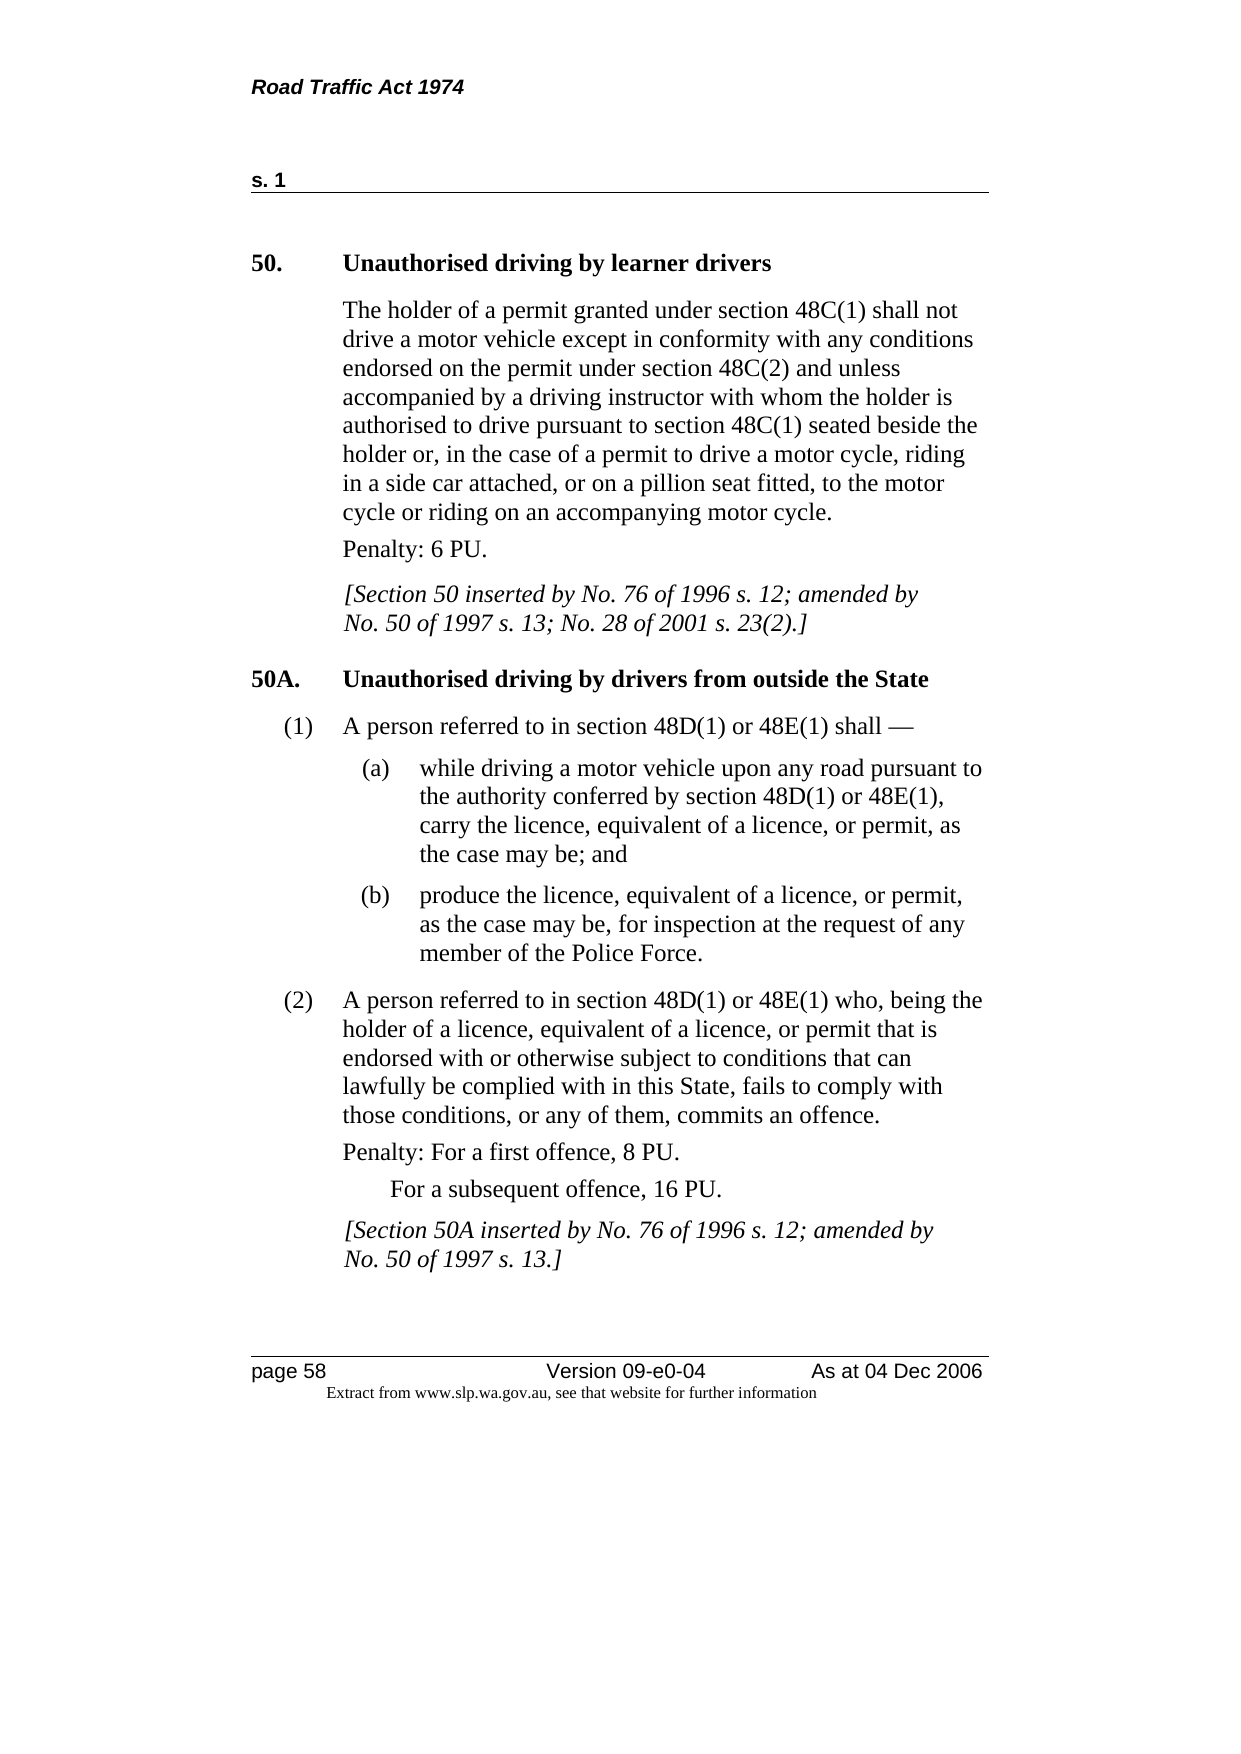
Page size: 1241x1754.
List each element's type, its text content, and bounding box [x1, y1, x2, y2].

text [Section 50A inserted by No. 76 of 1996 s. 12; amended by No. 50 of 1997 s. 13.] [251, 1216, 989, 1273]
text (2) A person referred to in section 48D(1) or 48E(1) who, being the holder of a licence, equivalent of a licence, or permit that is endorsed with or otherwise subject to conditions that can lawfully be complied with in this State, fails to comply with those conditions, or any of them, commits an offence. [251, 985, 989, 1129]
text Penalty: For a first offence, 8 PU. [251, 1137, 989, 1166]
text The holder of a permit granted under section 48C(1) shall not drive a motor vehicle except in conformity with any conditions endorsed on the permit under section 48C(2) and unless accompanied by a driving instructor with whom the holder is authorised to drive pursuant to section 48C(1) seated beside the holder or, in the case of a permit to drive a motor cycle, riding in a side car attached, or on a pillion seat fitted, to the motor cycle or riding on an accompanying motor cycle. [251, 296, 989, 526]
text Penalty: 6 PU. [251, 534, 989, 563]
text (1) A person referred to in section 48D(1) or 48E(1) shall — [251, 711, 989, 740]
subtitle 50. Unauthorised driving by learner drivers [251, 248, 989, 277]
text For a subsequent offence, 16 PU. [251, 1174, 989, 1203]
text (b) produce the licence, equivalent of a licence, or permit, as the case may be, for inspection at the request of any member of the Police Force. [251, 880, 989, 966]
subtitle 50A. Unauthorised driving by drivers from outside the State [251, 664, 989, 693]
text [Section 50 inserted by No. 76 of 1996 s. 12; amended by No. 50 of 1997 s. 13; No. 28 of 2001 s. 23(2).] [251, 579, 989, 637]
text (a) while driving a motor vehicle upon any road pursuant to the authority conferred by section 48D(1) or 48E(1), carry the licence, equivalent of a licence, or permit, as the case may be; and [251, 753, 989, 868]
